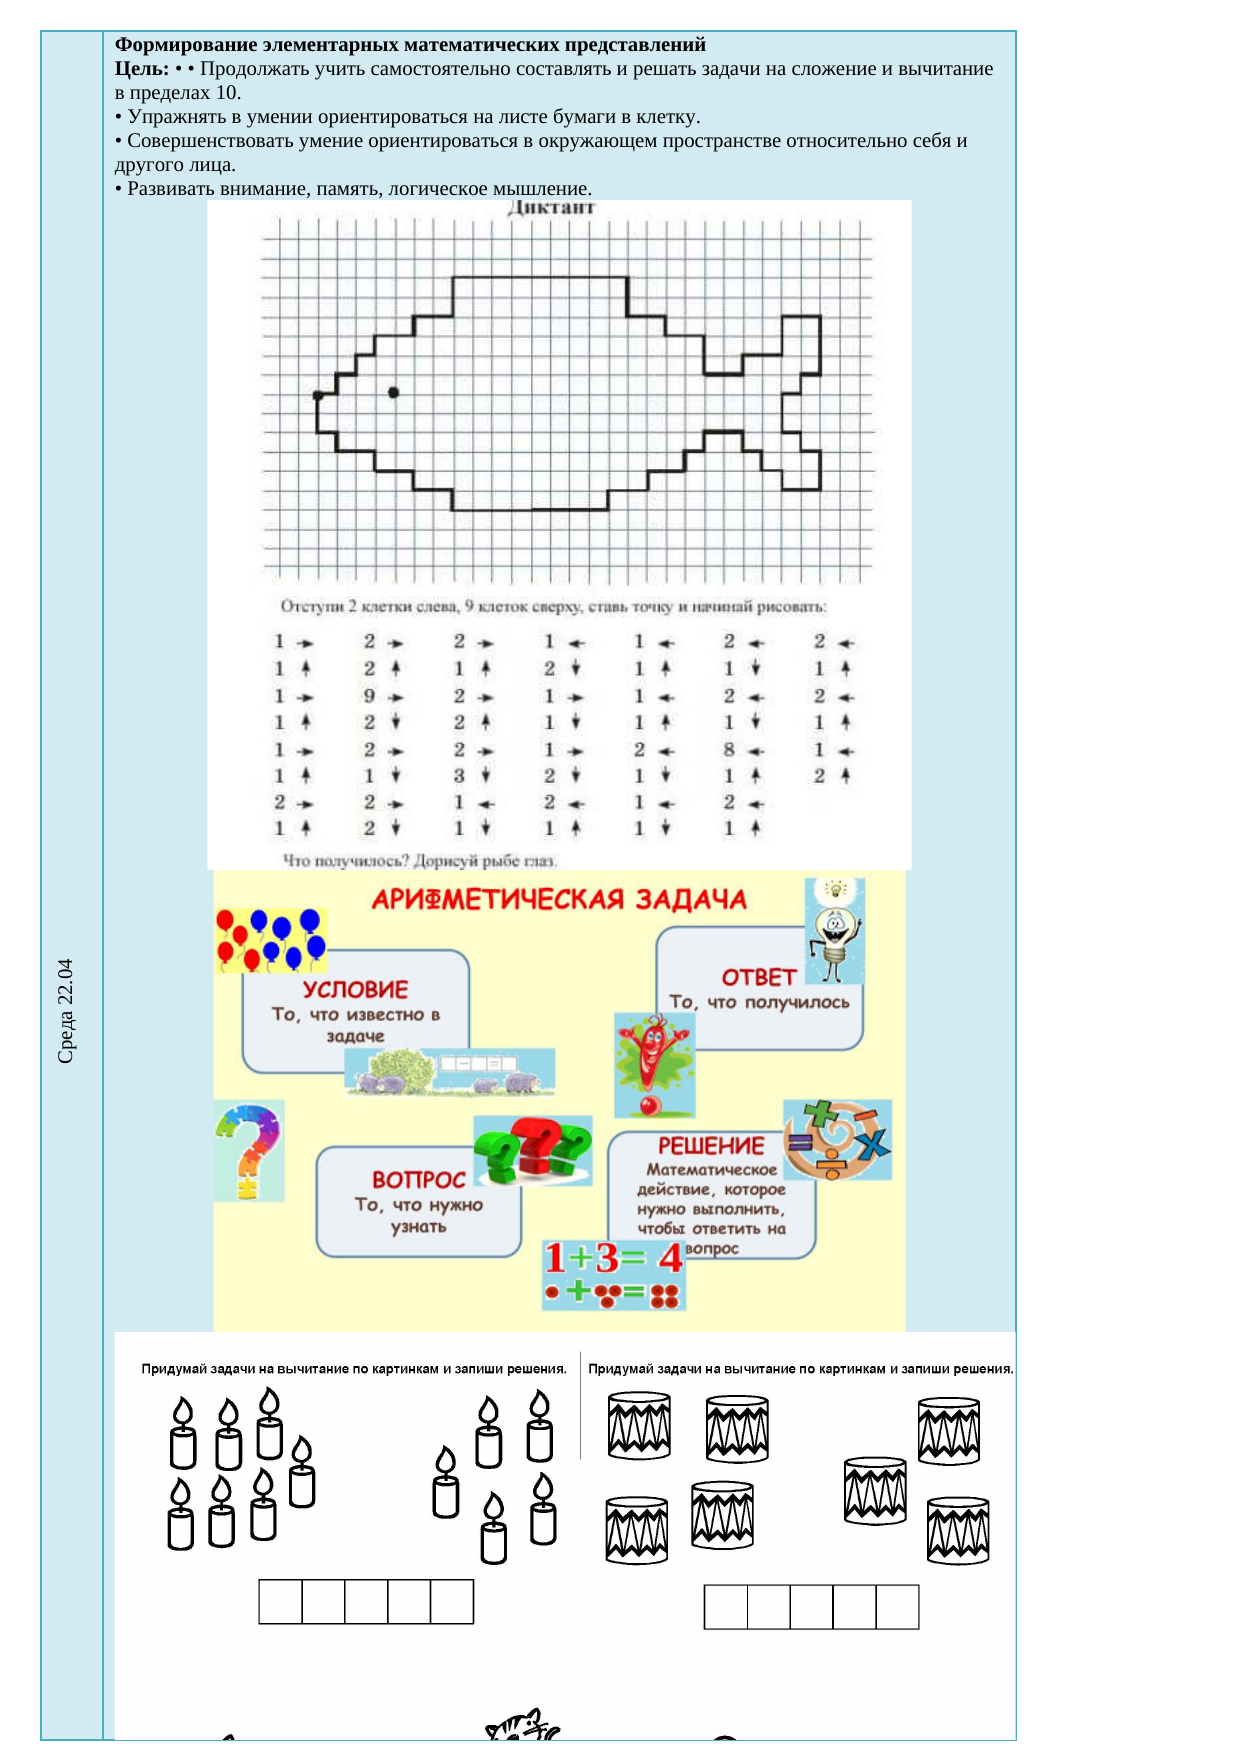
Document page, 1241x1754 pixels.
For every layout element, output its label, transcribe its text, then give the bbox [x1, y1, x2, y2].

table_cell Формирование элементарных математических представлений Цель: • • Продолжать учить самостоятельно составлять и решать задачи на сложение и вычитание в пределах 10. • Упражнять в умении ориентироваться на листе бумаги в клетку. • Совершенствовать умение ориентироваться в окружающем пространстве относительно себя и другого лица. • Развивать внимание, память, логическое мышление. [104, 32, 1015, 1739]
picture [114, 200, 1016, 1740]
table_cell Среда 22.04 [42, 32, 102, 1739]
